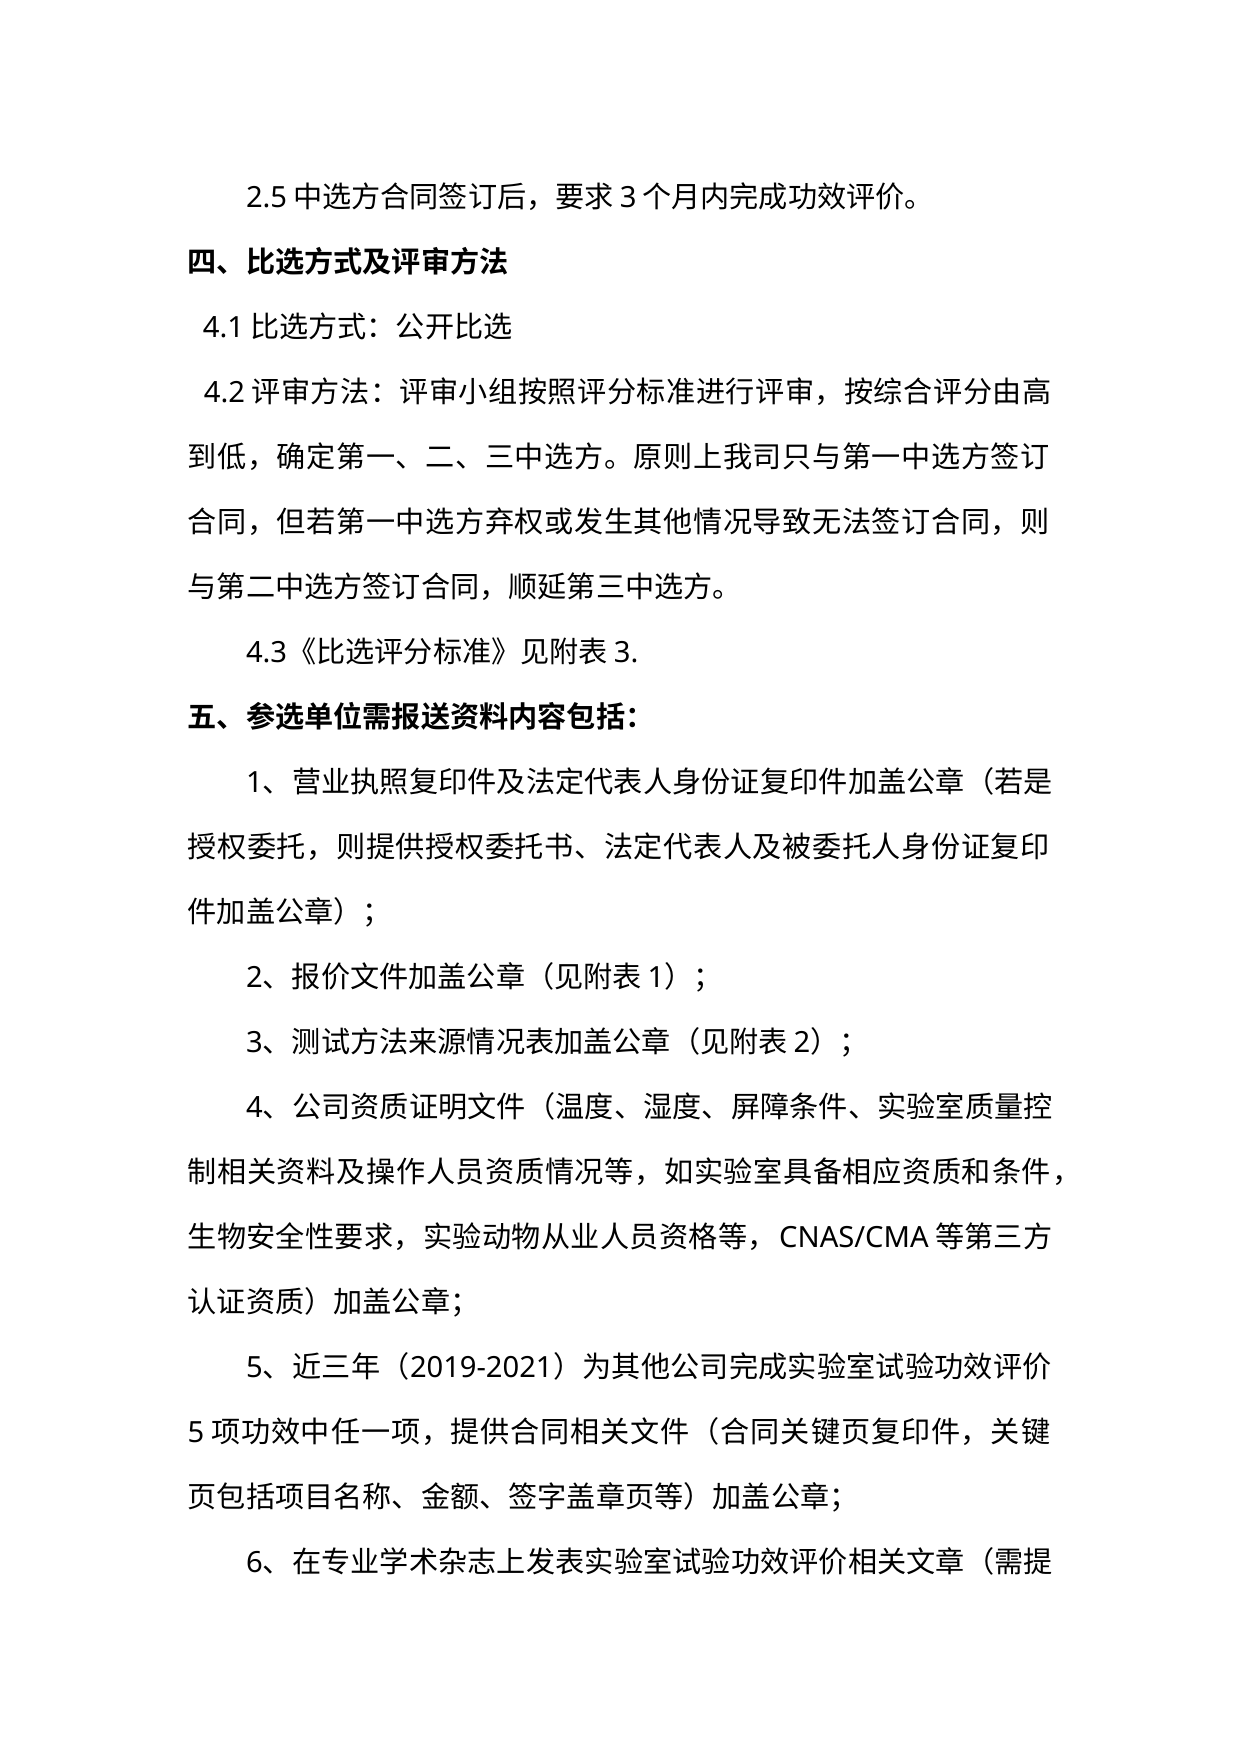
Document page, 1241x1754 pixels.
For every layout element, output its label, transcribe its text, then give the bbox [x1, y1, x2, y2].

text 3、测试方法来源情况表加盖公章（见附表2）； [187, 1007, 1053, 1072]
text 2、报价文件加盖公章（见附表1）； [187, 942, 1053, 1007]
text 4.3《比选评分标准》见附表3. [187, 617, 1053, 682]
text 2.5中选方合同签订后，要求3个月内完成功效评价。 [187, 162, 1053, 227]
text 5、近三年（2019-2021）为其他公司完成实验室试验功效评价5项功效中任一项，提供合同相关文件（合同关键页复印件，关键页包括项目名称、金额、签字盖章页等）加盖公章； [187, 1332, 1053, 1527]
text 4、公司资质证明文件（温度、湿度、屏障条件、实验室质量控制相关资料及操作人员资质情况等，如实验室具备相应资质和条件，生物安全性要求，实验动物从业人员资格等，CNAS/CMA等第三方认证资质）加盖公章； [187, 1072, 1053, 1332]
text 1、营业执照复印件及法定代表人身份证复印件加盖公章（若是授权委托，则提供授权委托书、法定代表人及被委托人身份证复印件加盖公章）； [187, 747, 1053, 942]
text 五、参选单位需报送资料内容包括： [187, 682, 1053, 747]
text 四、比选方式及评审方法 [187, 227, 1053, 292]
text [187, 1527, 1053, 1592]
text 4.2评审方法：评审小组按照评分标准进行评审，按综合评分由高到低，确定第一、二、三中选方。原则上我司只与第一中选方签订合同，但若第一中选方弃权或发生其他情况导致无法签订合同，则与第二中选方签订合同，顺延第三中选方。 [187, 357, 1053, 617]
text 4.1比选方式：公开比选 [187, 292, 1053, 357]
